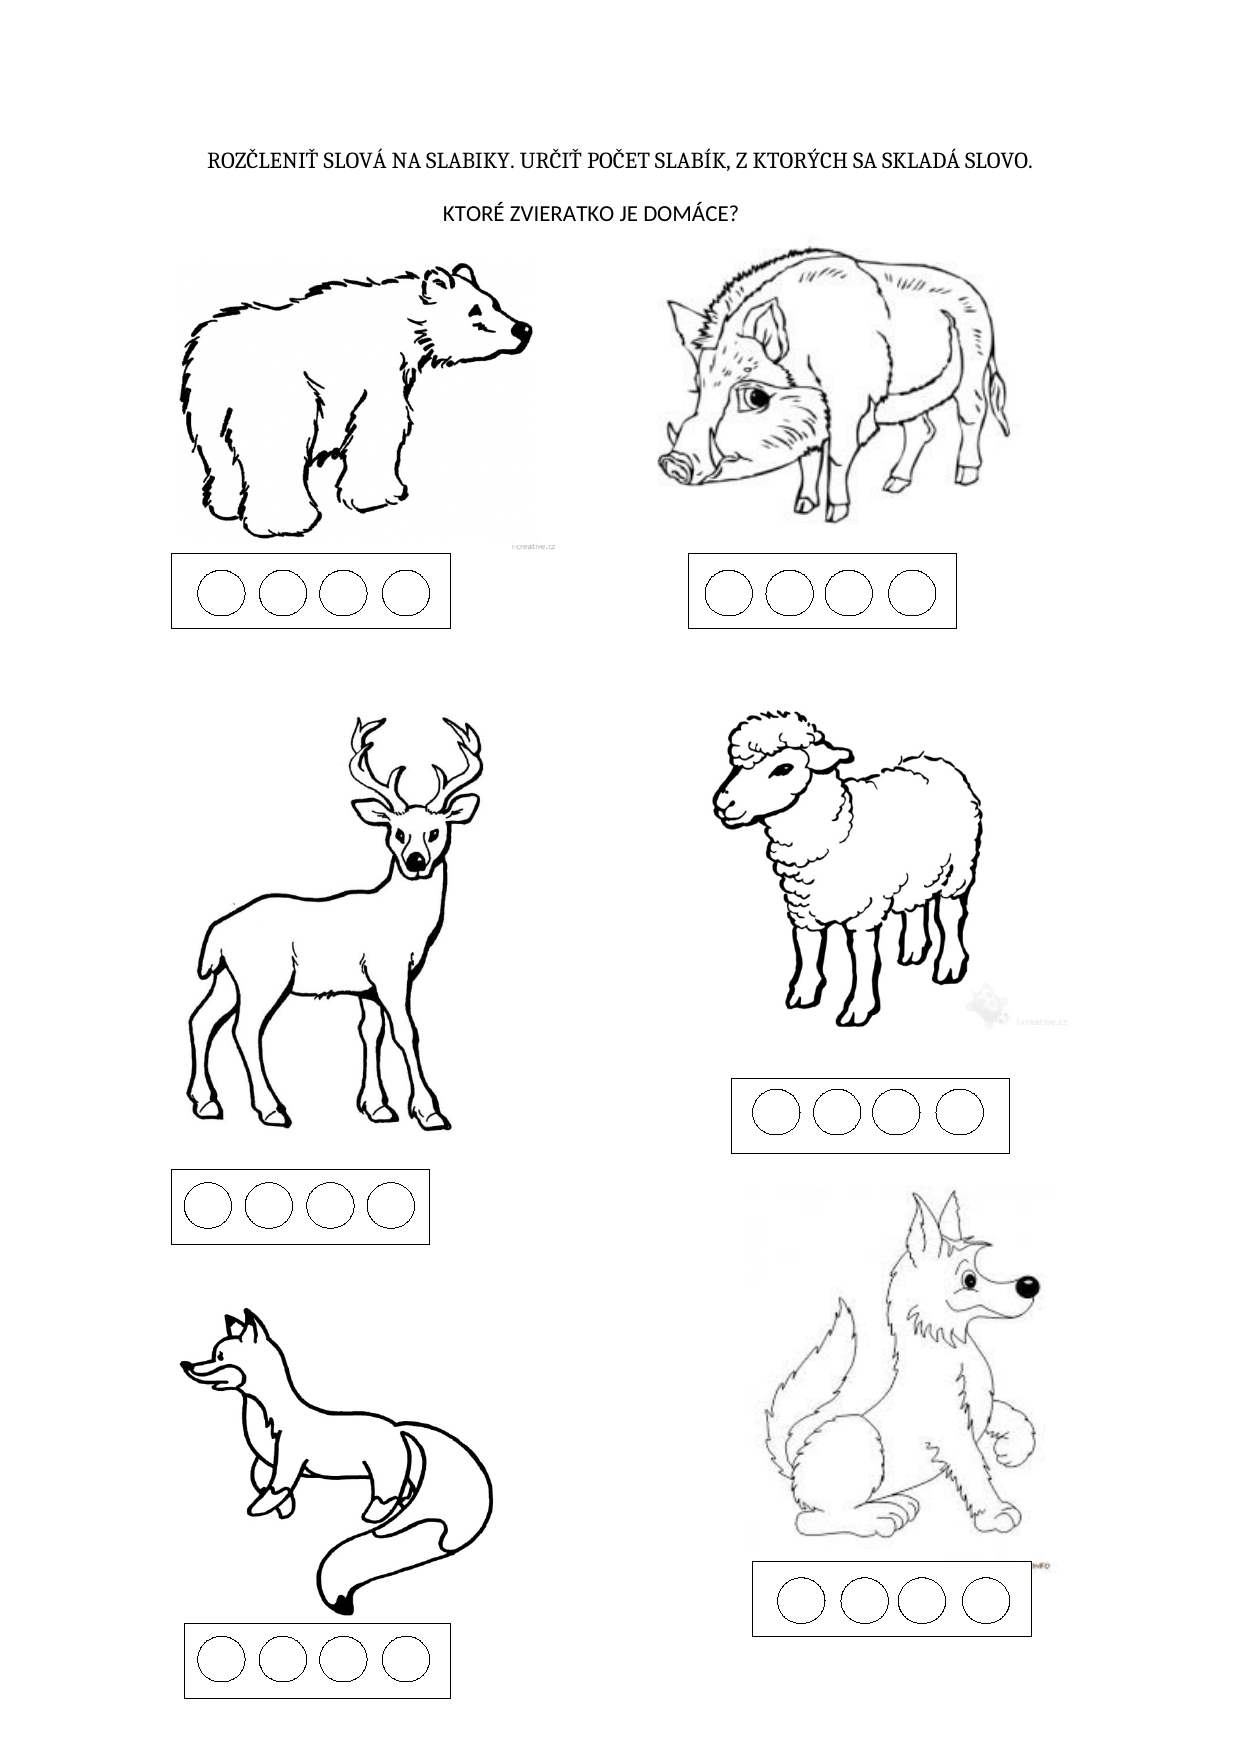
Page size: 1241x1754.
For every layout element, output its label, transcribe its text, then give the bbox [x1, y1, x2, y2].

text KTORÉ ZVIERATKO JE DOMÁCE? [369, 199, 1093, 227]
picture [743, 1186, 1058, 1580]
picture [151, 692, 505, 1167]
picture [171, 1254, 495, 1654]
picture [632, 705, 1069, 1031]
picture [151, 244, 560, 552]
text ROZČLENIŤ SLOVÁ NA SLABIKY. URČIŤ POČET SLABÍK, Z KTORÝCH SA SKLADÁ SLOVO. [148, 148, 1093, 174]
picture [608, 227, 1043, 537]
